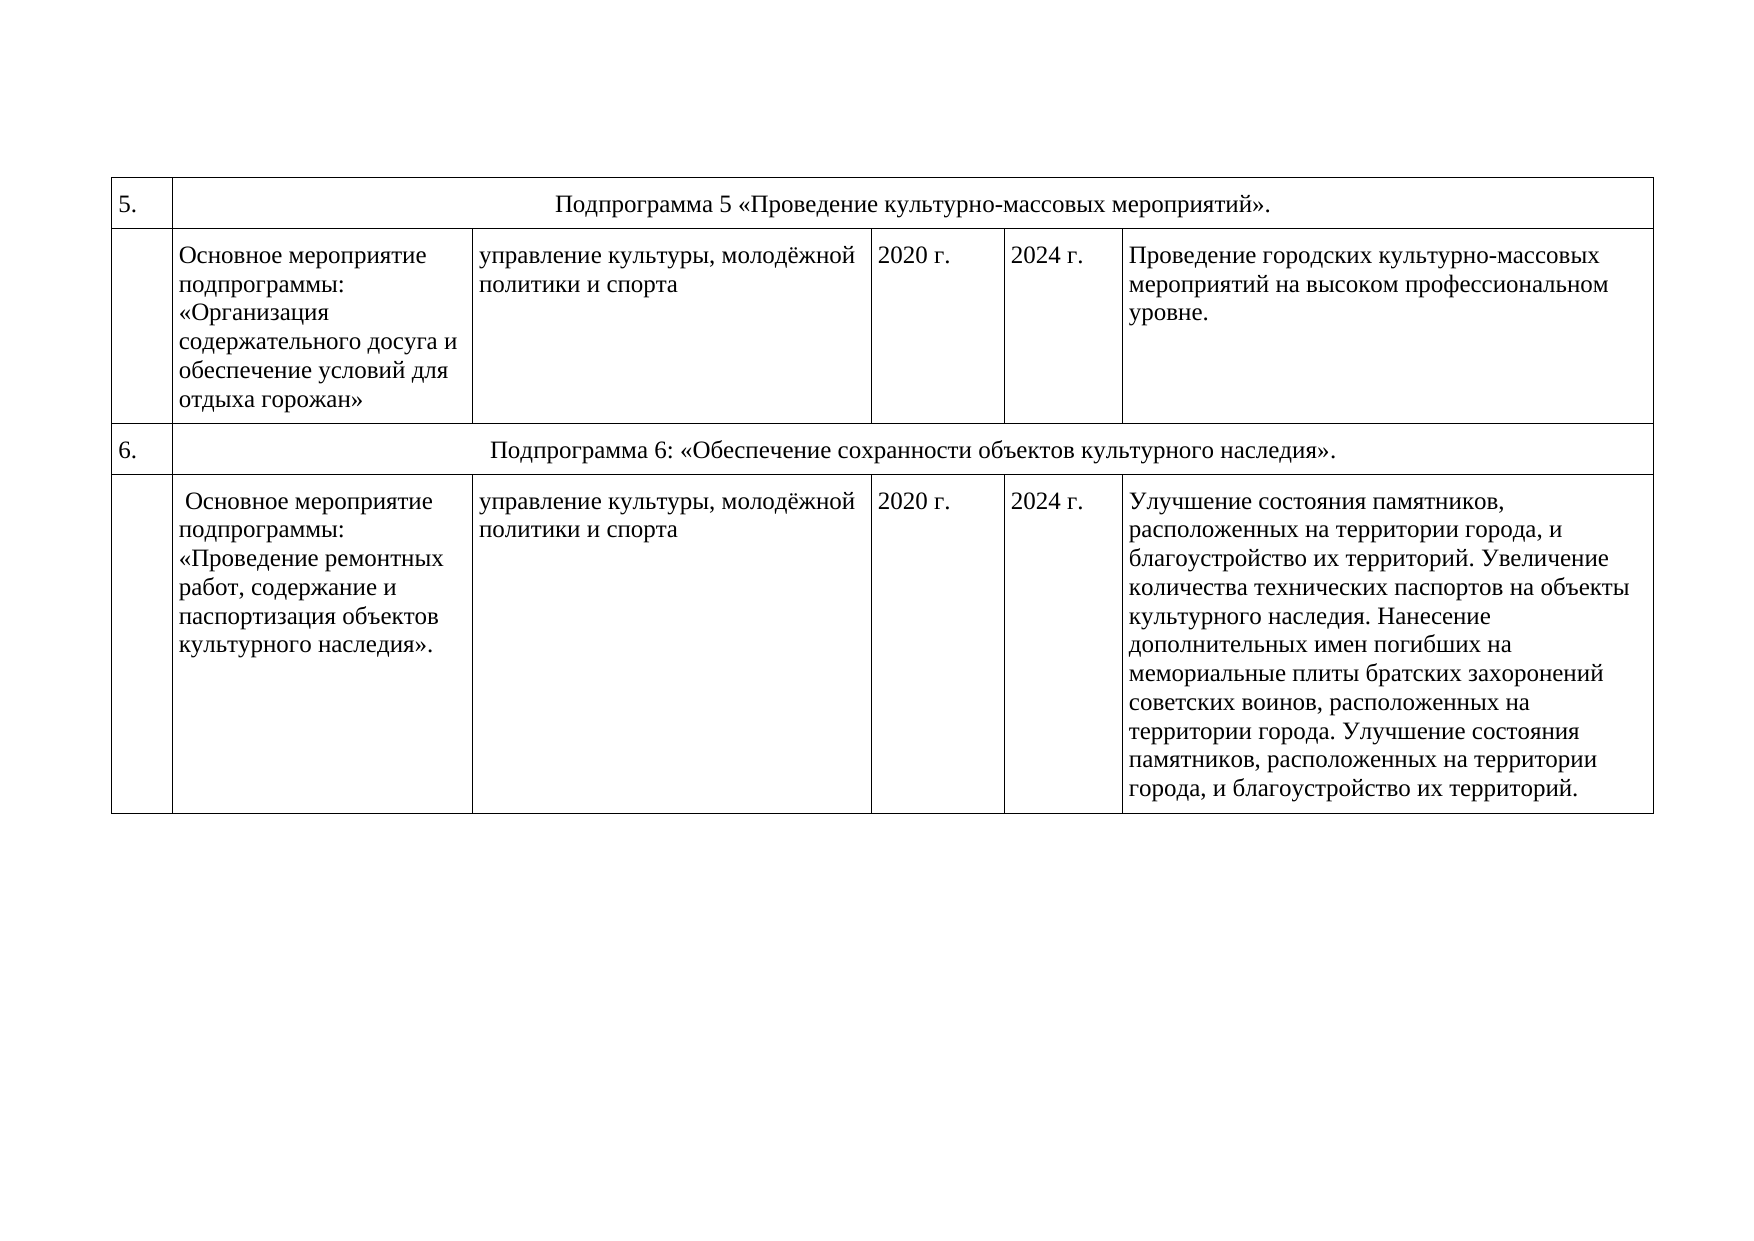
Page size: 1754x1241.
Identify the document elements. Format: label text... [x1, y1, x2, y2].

table_cell управление культуры, молодёжной политики и спорта [473, 475, 871, 813]
table_cell Подпрограмма 6: «Обеспечение сохранности объектов культурного наследия». [173, 424, 1653, 474]
table_cell 5. [112, 178, 172, 228]
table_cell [473, 229, 871, 423]
table_cell [112, 229, 172, 423]
table_cell 6. [112, 424, 172, 474]
table_cell 2024 г. [1005, 229, 1122, 423]
table_cell Подпрограмма 5 «Проведение культурно-массовых мероприятий». [173, 178, 1653, 228]
table_cell [112, 475, 172, 813]
table_cell Проведение городских культурно-массовых мероприятий на высоком профессиональном уровне. [1123, 229, 1653, 423]
table_cell Основное мероприятие подпрограммы: «Организация содержательного досуга и обеспечение условий для отдыха горожан» [173, 229, 472, 423]
table_cell 2024 г. [1005, 475, 1122, 813]
table_cell 2020 г. [872, 475, 1004, 813]
table_cell 2020 г. [872, 229, 1004, 423]
table_cell Основное мероприятие подпрограммы: «Проведение ремонтных работ, содержание и паспортизация объектов культурного наследия». [173, 475, 472, 813]
table_cell Улучшение состояния памятников, расположенных на территории города, и благоустройство их территорий. Увеличение количества технических паспортов на объекты культурного наследия. Нанесение дополнительных имен погибших на мемориальные плиты братских захоронений советских воинов, расположенных на территории города. Улучшение состояния памятников, расположенных на территории города, и благоустройство их территорий. [1123, 475, 1653, 813]
